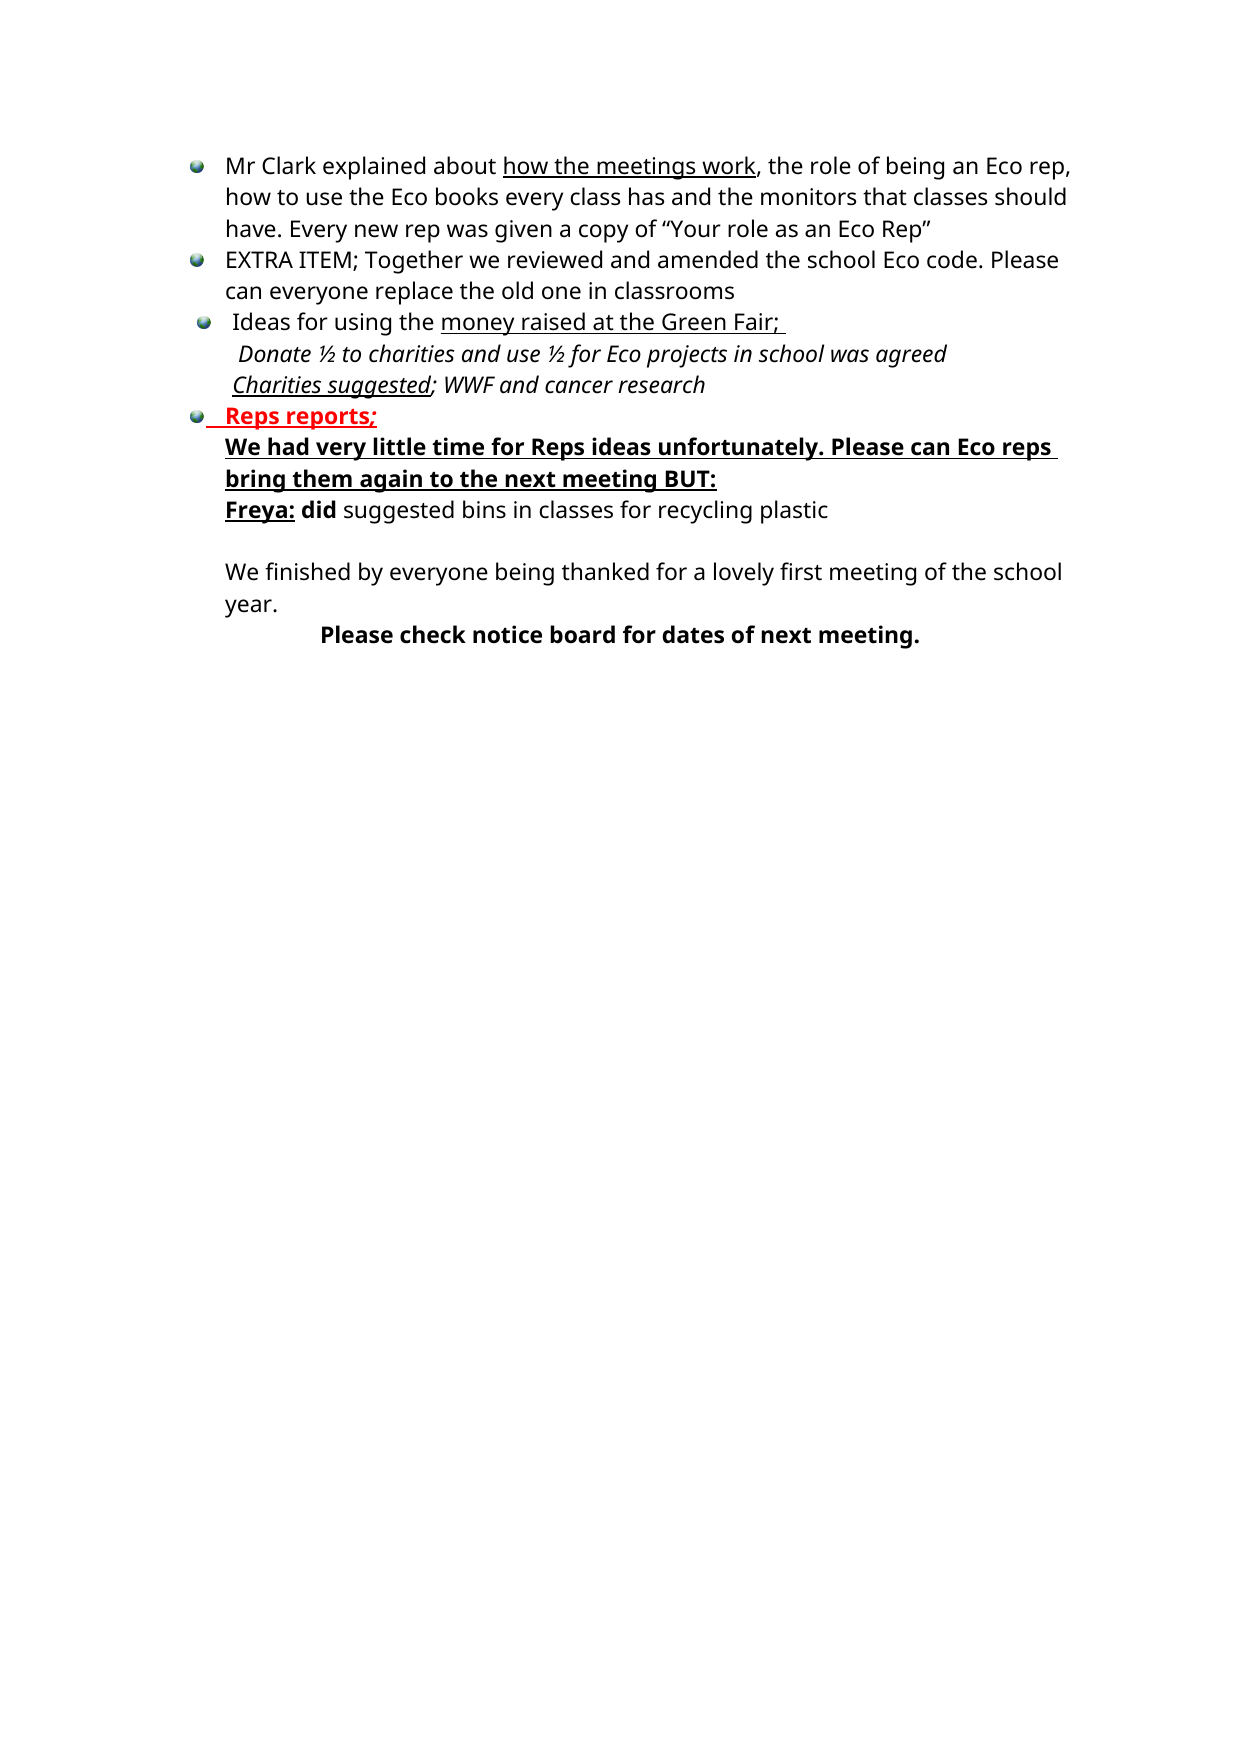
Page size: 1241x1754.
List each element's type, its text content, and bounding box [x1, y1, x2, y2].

list EXTRA ITEM; Together we reviewed and amended the school Eco code. Please can everyone replace the old one in classrooms [187, 244, 1090, 306]
list Charities suggested; WWF and cancer research [232, 369, 1090, 400]
picture [188, 158, 206, 175]
list Mr Clark explained about how the meetings work, the role of being an Eco rep, how to use the Eco books every class has and the monitors that classes should have. Every new rep was given a copy of “Your role as an Eco Rep” [187, 150, 1090, 244]
picture [188, 408, 206, 425]
picture [188, 251, 206, 269]
list Donate ½ to charities and use ½ for Eco projects in school was agreed [232, 337, 1090, 369]
list Reps reports; [187, 400, 1090, 431]
text Freya: did suggested bins in classes for recycling plastic [225, 494, 1090, 525]
text Please check notice board for dates of next meeting. [150, 619, 1090, 650]
picture [195, 314, 213, 331]
text We had very little time for Reps ideas unfortunately. Please can Eco reps bring them again to the next meeting BUT: [225, 431, 1090, 494]
list Ideas for using the money raised at the Green Fair; [194, 306, 1090, 337]
text We finished by everyone being thanked for a lovely first meeting of the school year. [225, 556, 1090, 619]
